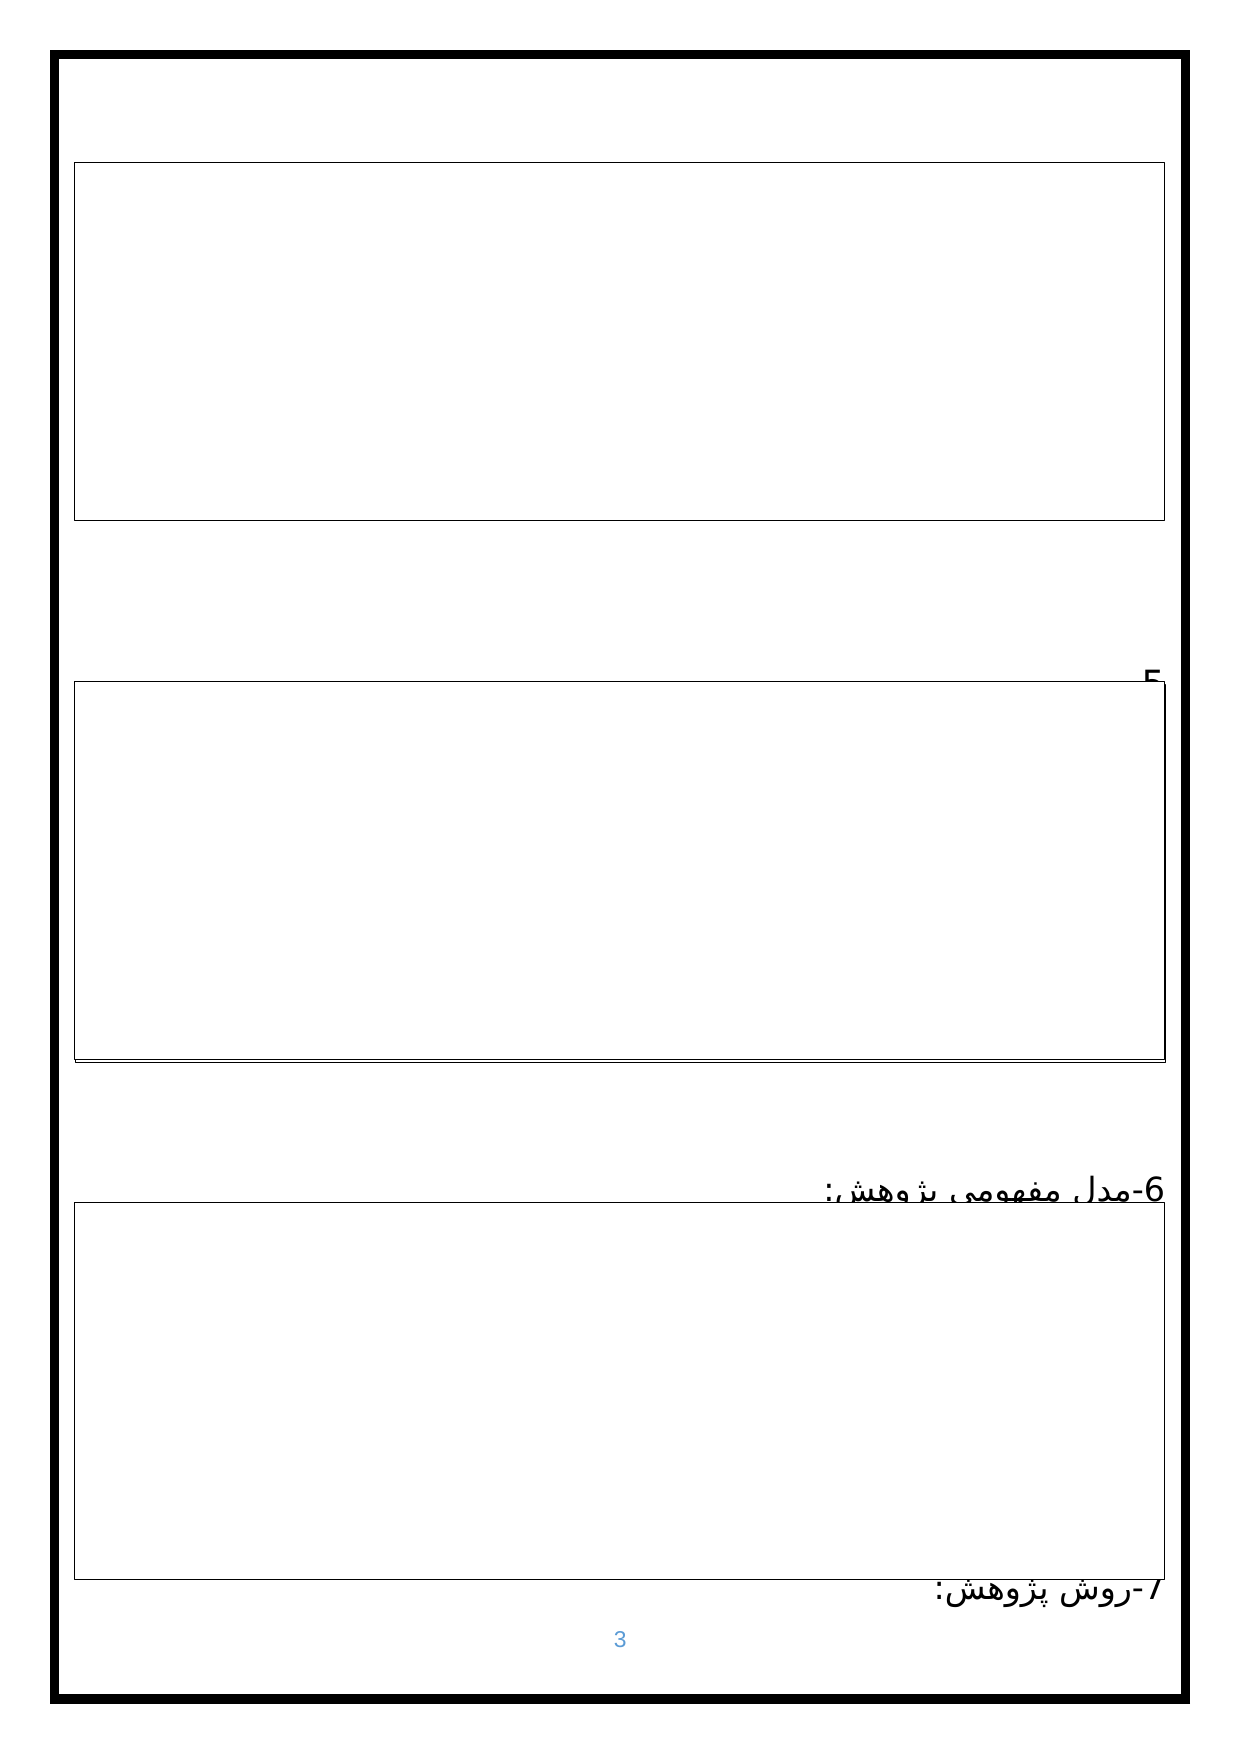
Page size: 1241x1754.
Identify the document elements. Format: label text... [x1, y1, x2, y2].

text 7-روش پژوهش: [75, 1580, 1165, 1607]
text 5 [75, 663, 1165, 681]
text 6-مدل مفهومی پژوهش: [75, 1171, 1165, 1202]
